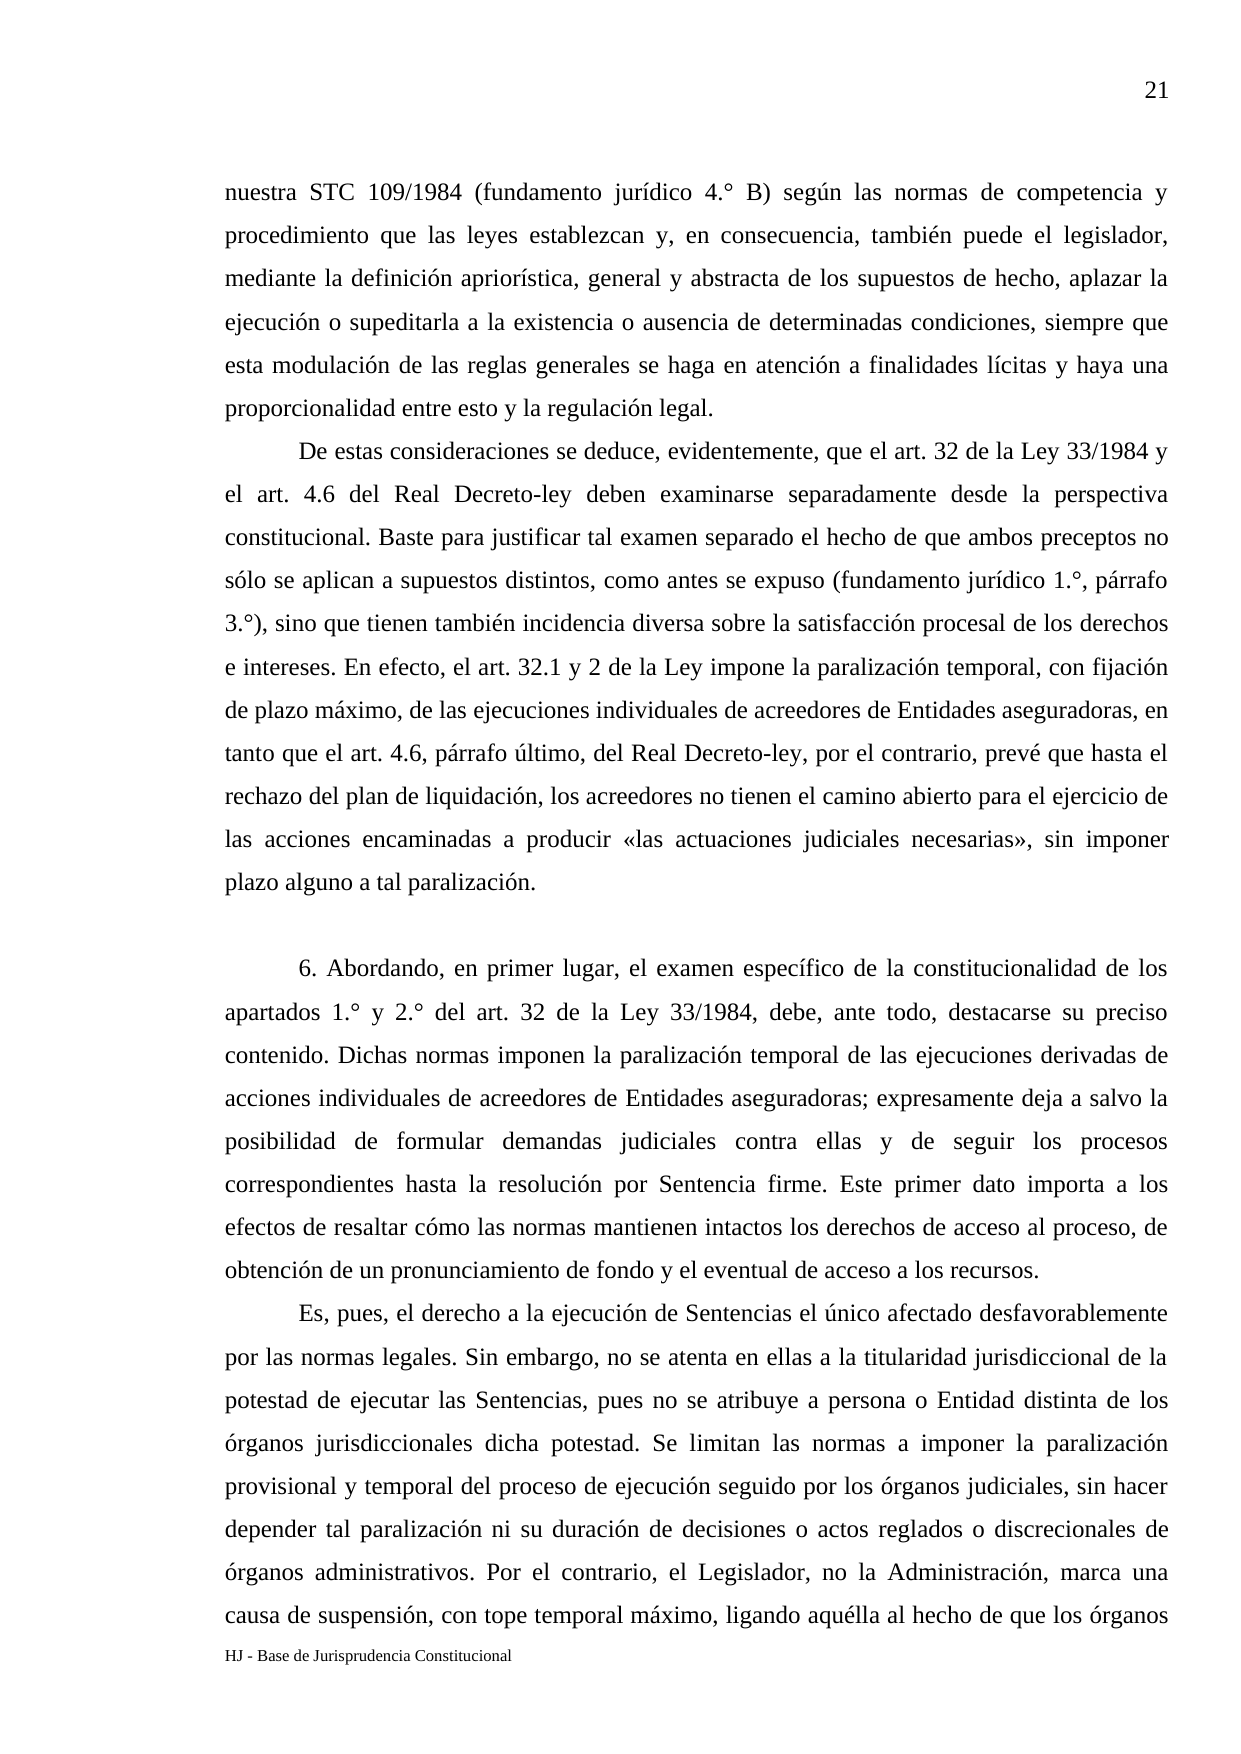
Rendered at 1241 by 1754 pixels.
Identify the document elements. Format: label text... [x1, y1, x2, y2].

text 6. Abordando, en primer lugar, el examen específico de la constitucionalidad de los apartados 1.° y 2.° del art. 32 de la Ley 33/1984, debe, ante todo, destacarse su preciso contenido. Dichas normas imponen la paralización temporal de las ejecuciones derivadas de acciones individuales de acreedores de Entidades aseguradoras; expresamente deja a salvo la posibilidad de formular demandas judiciales contra ellas y de seguir los procesos correspondientes hasta la resolución por Sentencia firme. Este primer dato importa a los efectos de resaltar cómo las normas mantienen intactos los derechos de acceso al proceso, de obtención de un pronunciamiento de fondo y el eventual de acceso a los recursos. [224, 953, 1169, 1284]
text De estas consideraciones se deduce, evidentemente, que el art. 32 de la Ley 33/1984 y el art. 4.6 del Real Decreto-ley deben examinarse separadamente desde la perspectiva constitucional. Baste para justificar tal examen separado el hecho de que ambos preceptos no sólo se aplican a supuestos distintos, como antes se expuso (fundamento jurídico 1.°, párrafo 3.°), sino que tienen también incidencia diversa sobre la satisfacción procesal de los derechos e intereses. En efecto, el art. 32.1 y 2 de la Ley impone la paralización temporal, con fijación de plazo máximo, de las ejecuciones individuales de acreedores de Entidades aseguradoras, en tanto que el art. 4.6, párrafo último, del Real Decreto-ley, por el contrario, prevé que hasta el rechazo del plan de liquidación, los acreedores no tienen el camino abierto para el ejercicio de las acciones encaminadas a producir «las actuaciones judiciales necesarias», sin imponer plazo alguno a tal paralización. [224, 436, 1169, 896]
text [224, 1298, 1169, 1629]
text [224, 177, 1169, 422]
